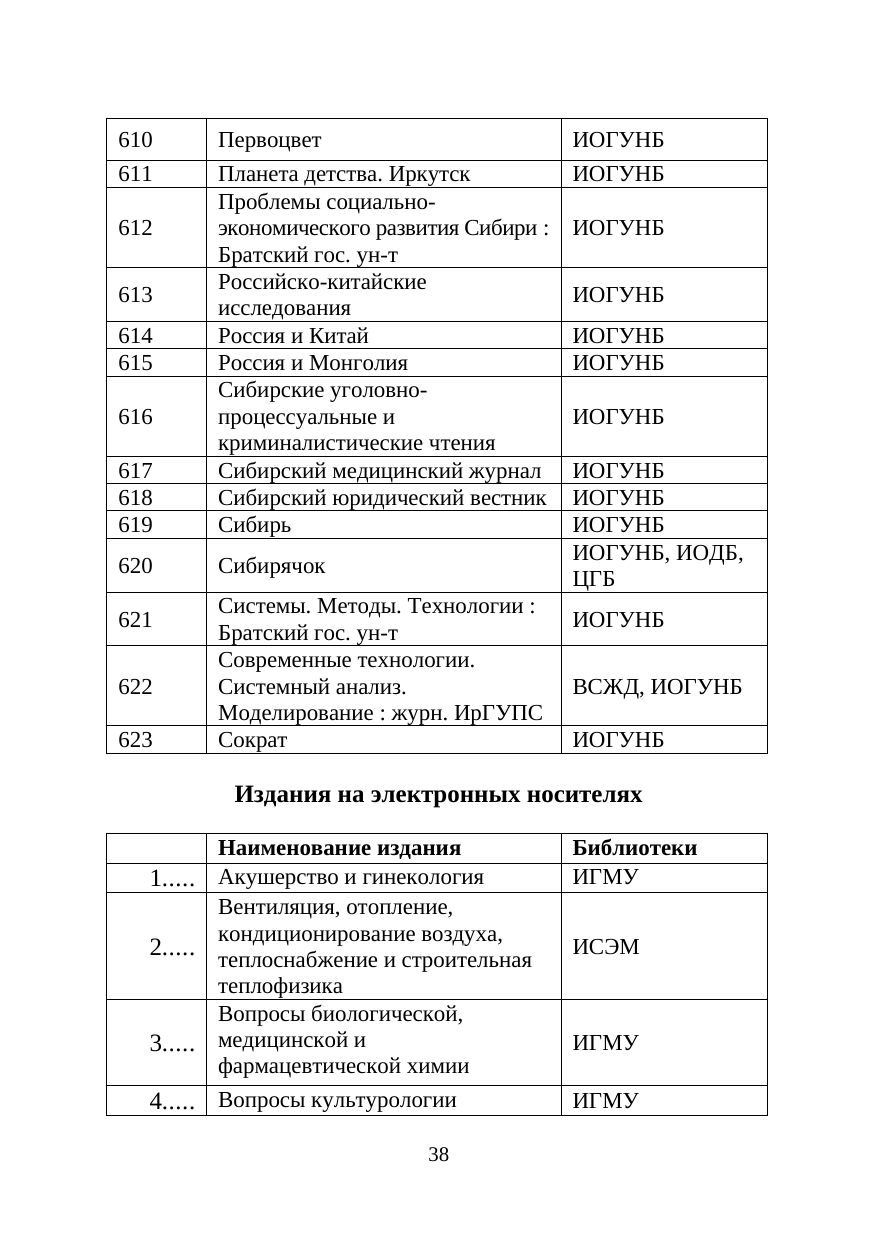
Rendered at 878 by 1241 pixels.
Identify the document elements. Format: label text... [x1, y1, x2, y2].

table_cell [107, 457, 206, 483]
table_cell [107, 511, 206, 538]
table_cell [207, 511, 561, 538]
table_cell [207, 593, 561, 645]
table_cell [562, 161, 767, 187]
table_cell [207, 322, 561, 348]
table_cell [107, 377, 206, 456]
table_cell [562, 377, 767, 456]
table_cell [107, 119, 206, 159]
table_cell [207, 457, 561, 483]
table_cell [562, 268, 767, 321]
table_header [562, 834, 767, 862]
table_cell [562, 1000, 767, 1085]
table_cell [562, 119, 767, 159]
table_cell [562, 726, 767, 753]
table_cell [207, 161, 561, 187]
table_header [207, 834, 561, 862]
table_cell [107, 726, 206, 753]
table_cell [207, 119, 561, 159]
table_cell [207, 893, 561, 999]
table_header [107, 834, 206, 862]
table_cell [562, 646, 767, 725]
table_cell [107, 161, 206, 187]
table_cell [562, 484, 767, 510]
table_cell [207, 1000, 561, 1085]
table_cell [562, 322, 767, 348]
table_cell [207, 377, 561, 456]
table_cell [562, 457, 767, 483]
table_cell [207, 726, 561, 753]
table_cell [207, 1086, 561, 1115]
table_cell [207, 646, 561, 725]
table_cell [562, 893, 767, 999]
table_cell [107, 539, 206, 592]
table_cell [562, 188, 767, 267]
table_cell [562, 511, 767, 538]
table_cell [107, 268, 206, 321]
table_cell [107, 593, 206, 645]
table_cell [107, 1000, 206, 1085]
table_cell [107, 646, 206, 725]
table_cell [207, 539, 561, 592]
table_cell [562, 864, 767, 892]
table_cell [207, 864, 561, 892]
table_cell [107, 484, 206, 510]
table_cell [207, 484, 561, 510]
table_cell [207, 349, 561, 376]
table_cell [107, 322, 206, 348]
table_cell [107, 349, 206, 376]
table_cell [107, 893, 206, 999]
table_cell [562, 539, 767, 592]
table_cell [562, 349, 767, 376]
subtitle Издания на электронных носителях [118, 779, 759, 808]
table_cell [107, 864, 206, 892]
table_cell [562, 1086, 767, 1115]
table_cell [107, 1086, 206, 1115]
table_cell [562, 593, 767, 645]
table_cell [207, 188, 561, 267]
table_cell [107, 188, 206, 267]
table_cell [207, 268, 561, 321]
